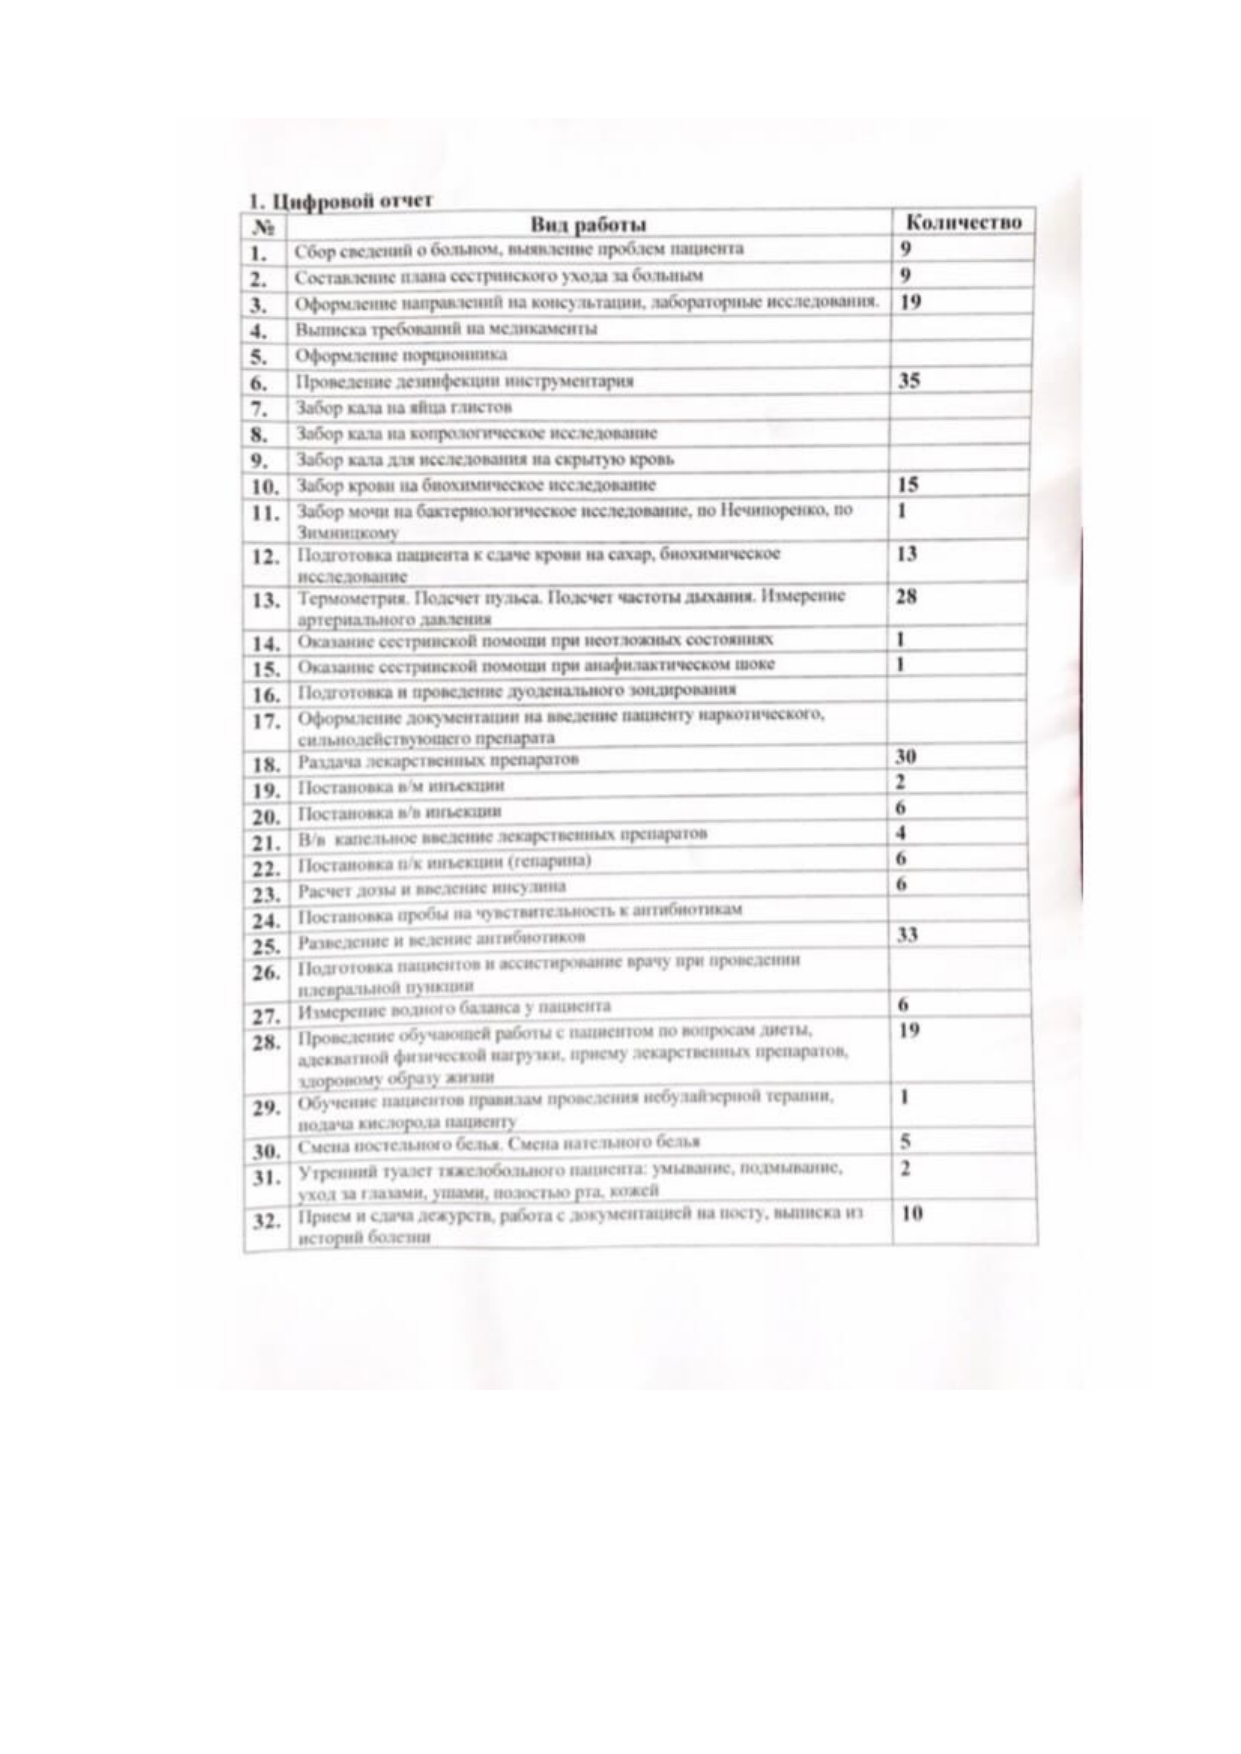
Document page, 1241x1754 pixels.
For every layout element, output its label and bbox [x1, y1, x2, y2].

picture [177, 118, 1151, 1390]
